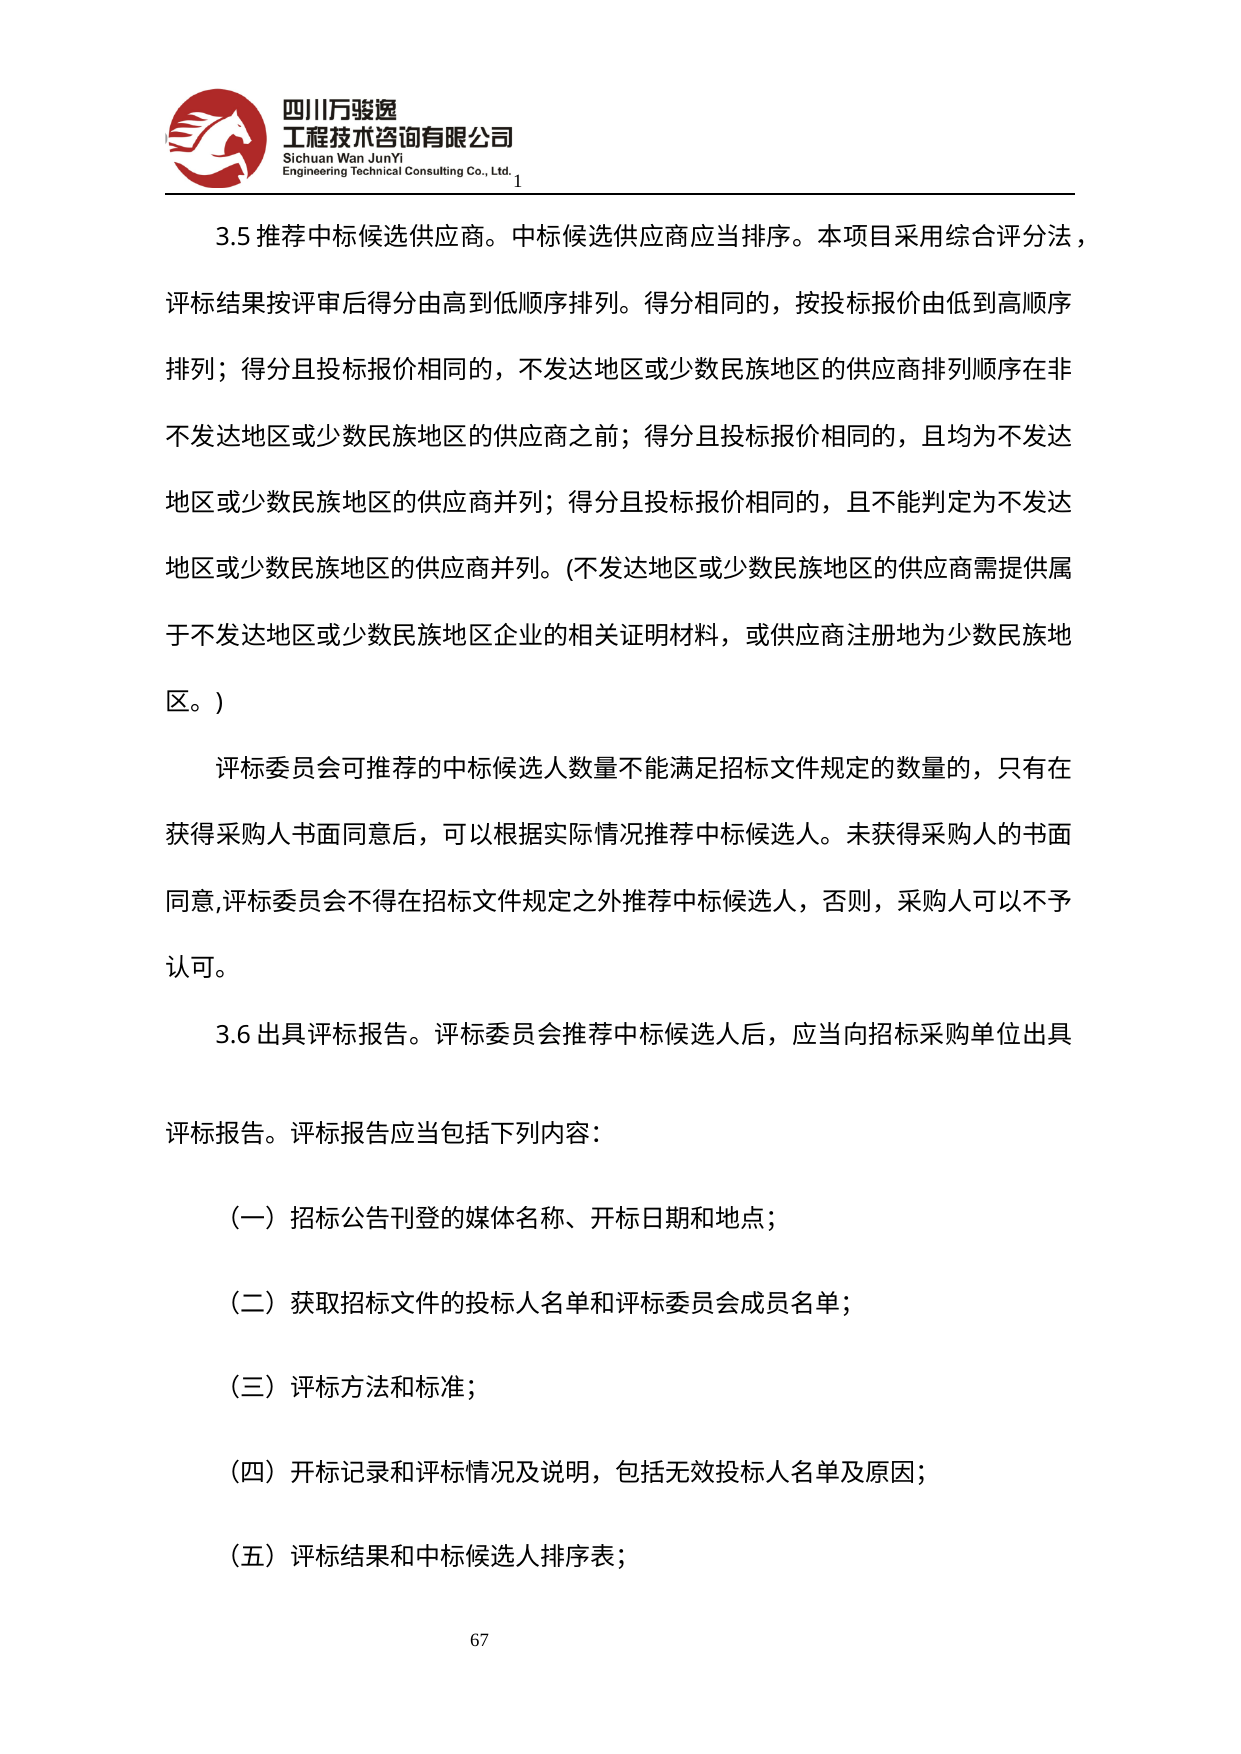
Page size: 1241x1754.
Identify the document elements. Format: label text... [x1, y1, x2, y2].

text （二）获取招标文件的投标人名单和评标委员会成员名单； [165, 1268, 1075, 1334]
picture [165, 88, 513, 188]
text （五）评标结果和中标候选人排序表； [165, 1522, 1075, 1588]
text 3.6出具评标报告。评标委员会推荐中标候选人后，应当向招标采购单位出具评标报告。评标报告应当包括下列内容： [165, 999, 1075, 1165]
text （四）开标记录和评标情况及说明，包括无效投标人名单及原因； [165, 1437, 1075, 1503]
text 评标委员会可推荐的中标候选人数量不能满足招标文件规定的数量的，只有在获得采购人书面同意后，可以根据实际情况推荐中标候选人。未获得采购人的书面同意,评标委员会不得在招标文件规定之外推荐中标候选人，否则，采购人可以不予认可。 [165, 733, 1075, 999]
text （一）招标公告刊登的媒体名称、开标日期和地点； [165, 1183, 1075, 1250]
text （三）评标方法和标准； [165, 1352, 1075, 1419]
text 3.5推荐中标候选供应商。中标候选供应商应当排序。本项目采用综合评分法，评标结果按评审后得分由高到低顺序排列。得分相同的，按投标报价由低到高顺序排列；得分且投标报价相同的，不发达地区或少数民族地区的供应商排列顺序在非不发达地区或少数民族地区的供应商之前；得分且投标报价相同的，且均为不发达地区或少数民族地区的供应商并列；得分且投标报价相同的，且不能判定为不发达地区或少数民族地区的供应商并列。(不发达地区或少数民族地区的供应商需提供属于不发达地区或少数民族地区企业的相关证明材料，或供应商注册地为少数民族地区。) [165, 202, 1075, 733]
